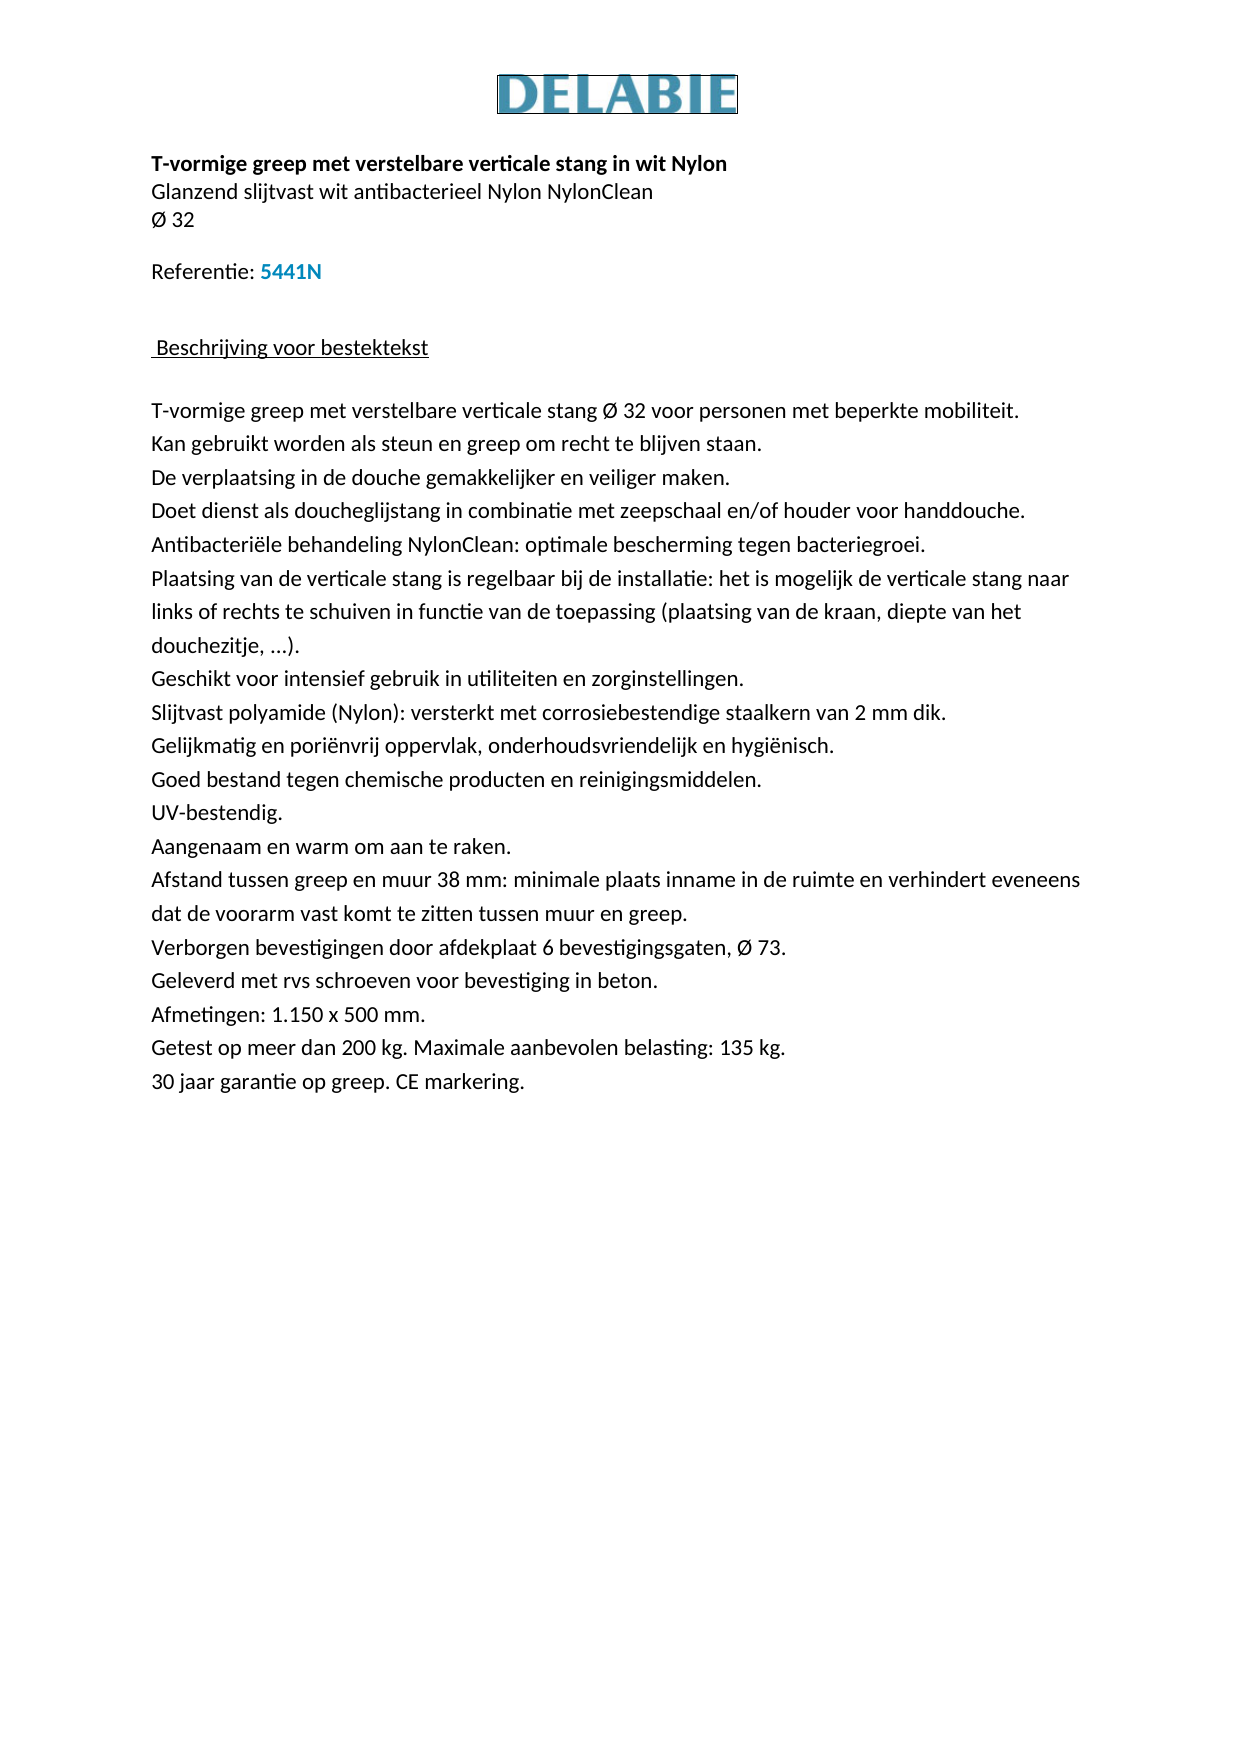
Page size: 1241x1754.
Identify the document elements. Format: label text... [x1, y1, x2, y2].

text Afstand tussen greep en muur 38 mm: minimale plaats inname in de ruimte en verhindert eveneens dat de voorarm vast komt te zitten tussen muur en greep. [151, 866, 1084, 927]
text Gelijkmatig en poriënvrij oppervlak, onderhoudsvriendelijk en hygiënisch. [151, 731, 1084, 759]
text Goed bestand tegen chemische producten en reinigingsmiddelen. [151, 765, 1084, 793]
text Geleverd met rvs schroeven voor bevestiging in beton. [151, 966, 1084, 994]
text Doet dienst als doucheglijstang in combinatie met zeepschaal en/of houder voor handdouche. [151, 497, 1084, 525]
text Antibacteriële behandeling NylonClean: optimale bescherming tegen bacteriegroei. [151, 530, 1084, 558]
text Afmetingen: 1.150 x 500 mm. [151, 1000, 1084, 1028]
text Geschikt voor intensief gebruik in utiliteiten en zorginstellingen. [151, 664, 1084, 692]
text T-vormige greep met verstelbare verticale stang Ø 32 voor personen met beperkte mobiliteit. [151, 396, 1084, 424]
text Getest op meer dan 200 kg. Maximale aanbevolen belasting: 135 kg. [151, 1033, 1084, 1061]
text Plaatsing van de verticale stang is regelbaar bij de installatie: het is mogelijk de verticale stang naar links of rechts te schuiven in functie van de toepassing (plaatsing van de kraan, diepte van het douchezitje, ...). [151, 564, 1084, 659]
text Beschrijving voor bestektekst [151, 333, 1084, 361]
text De verplaatsing in de douche gemakkelijker en veiliger maken. [151, 463, 1084, 491]
text 30 jaar garantie op greep. CE markering. [151, 1067, 1084, 1095]
text Aangenaam en warm om aan te raken. [151, 832, 1084, 860]
text Referentie: 5441N [151, 257, 1084, 285]
text Slijtvast polyamide (Nylon): versterkt met corrosiebestendige staalkern van 2 mm dik. [151, 698, 1084, 726]
text Ø 32 [151, 205, 1084, 233]
text Verborgen bevestigingen door afdekplaat 6 bevestigingsgaten, Ø 73. [151, 933, 1084, 961]
picture [498, 76, 737, 113]
text Kan gebruikt worden als steun en greep om recht te blijven staan. [151, 429, 1084, 458]
text UV-bestendig. [151, 798, 1084, 827]
text T-vormige greep met verstelbare verticale stang in wit Nylon [151, 149, 1084, 177]
text Glanzend slijtvast wit antibacterieel Nylon NylonClean [151, 177, 1084, 205]
